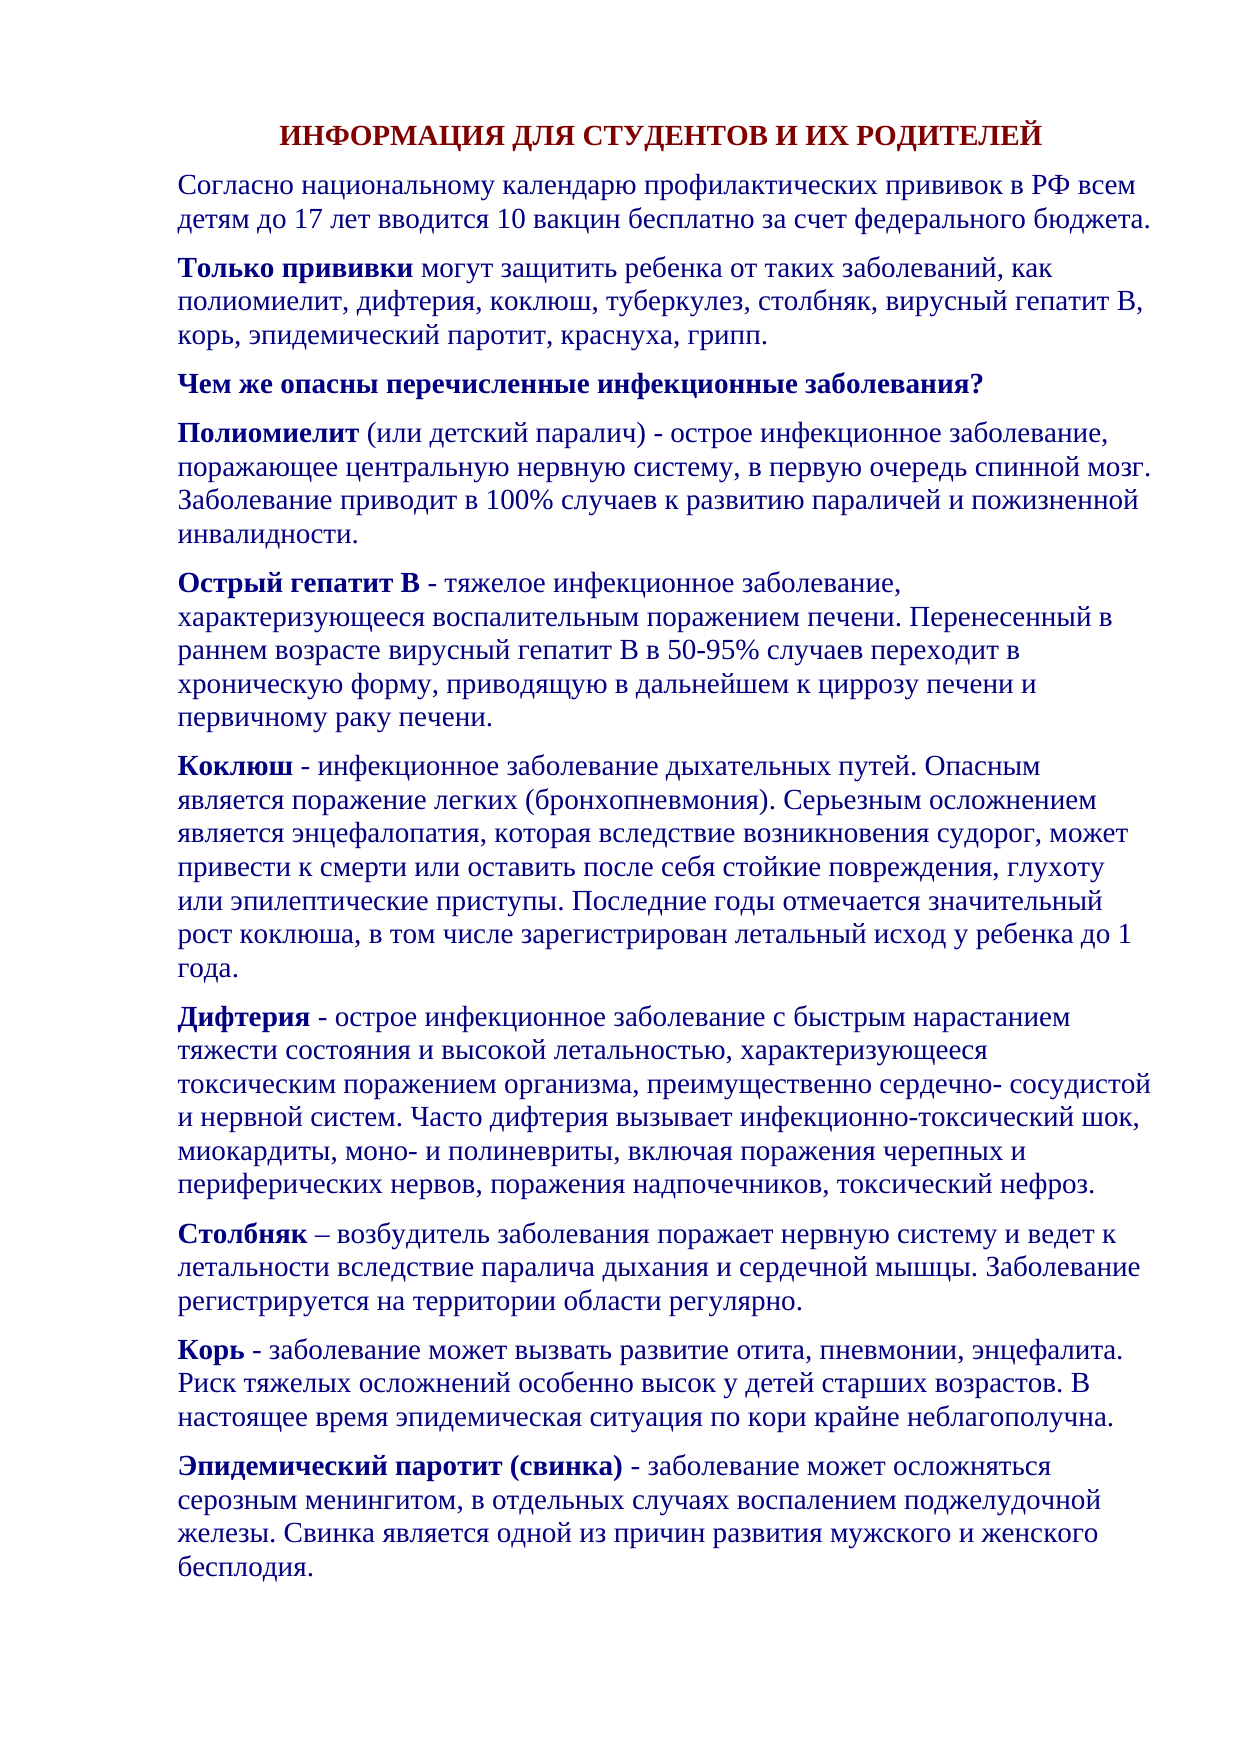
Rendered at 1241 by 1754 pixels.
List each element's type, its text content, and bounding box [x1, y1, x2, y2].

text Дифтерия - острое инфекционное заболевание с быстрым нарастанием тяжести состояния и высокой летальностью, характеризующееся токсическим поражением организма, преимущественно сердечно- сосудистой и нервной систем. Часто дифтерия вызывает инфекционно-токсический шок, миокардиты, моно- и полиневриты, включая поражения черепных и периферических нервов, поражения надпочечников, токсический нефроз. [177, 999, 1152, 1200]
text Корь - заболевание может вызвать развитие отита, пневмонии, энцефалита. Риск тяжелых осложнений особенно высок у детей старших возрастов. В настоящее время эпидемическая ситуация по кори крайне неблагополучна. [177, 1332, 1152, 1433]
text Чем же опасны перечисленные инфекционные заболевания? [177, 366, 1152, 400]
text ИНФОРМАЦИЯ ДЛЯ СТУДЕНТОВ И ИХ РОДИТЕЛЕЙ [177, 118, 1152, 152]
text Острый гепатит В - тяжелое инфекционное заболевание, характеризующееся воспалительным поражением печени. Перенесенный в раннем возрасте вирусный гепатит В в 50-95% случаев переходит в хроническую форму, приводящую в дальнейшем к циррозу печени и первичному раку печени. [177, 565, 1152, 733]
text Согласно национальному календарю профилактических прививок в РФ всем детям до 17 лет вводится 10 вакцин бесплатно за счет федерального бюджета. [177, 167, 1152, 234]
text Только прививки могут защитить ребенка от таких заболеваний, как полиомиелит, дифтерия, коклюш, туберкулез, столбняк, вирусный гепатит В, корь, эпидемический паротит, краснуха, грипп. [177, 250, 1152, 351]
text Эпидемический паротит (свинка) - заболевание может осложняться серозным менингитом, в отдельных случаях воспалением поджелудочной железы. Свинка является одной из причин развития мужского и женского бесплодия. [177, 1448, 1152, 1582]
text Столбняк – возбудитель заболевания поражает нервную систему и ведет к летальности вследствие паралича дыхания и сердечной мышцы. Заболевание регистрируется на территории области регулярно. [177, 1216, 1152, 1316]
text Полиомиелит (или детский паралич) - острое инфекционное заболевание, поражающее центральную нервную систему, в первую очередь спинной мозг. Заболевание приводит в 100% случаев к развитию параличей и пожизненной инвалидности. [177, 415, 1152, 549]
text Коклюш - инфекционное заболевание дыхательных путей. Опасным является поражение легких (бронхопневмония). Серьезным осложнением является энцефалопатия, которая вследствие возникновения судорог, может привести к смерти или оставить после себя стойкие повреждения, глухоту или эпилептические приступы. Последние годы отмечается значительный рост коклюша, в том числе зарегистрирован летальный исход у ребенка до 1 года. [177, 748, 1152, 983]
